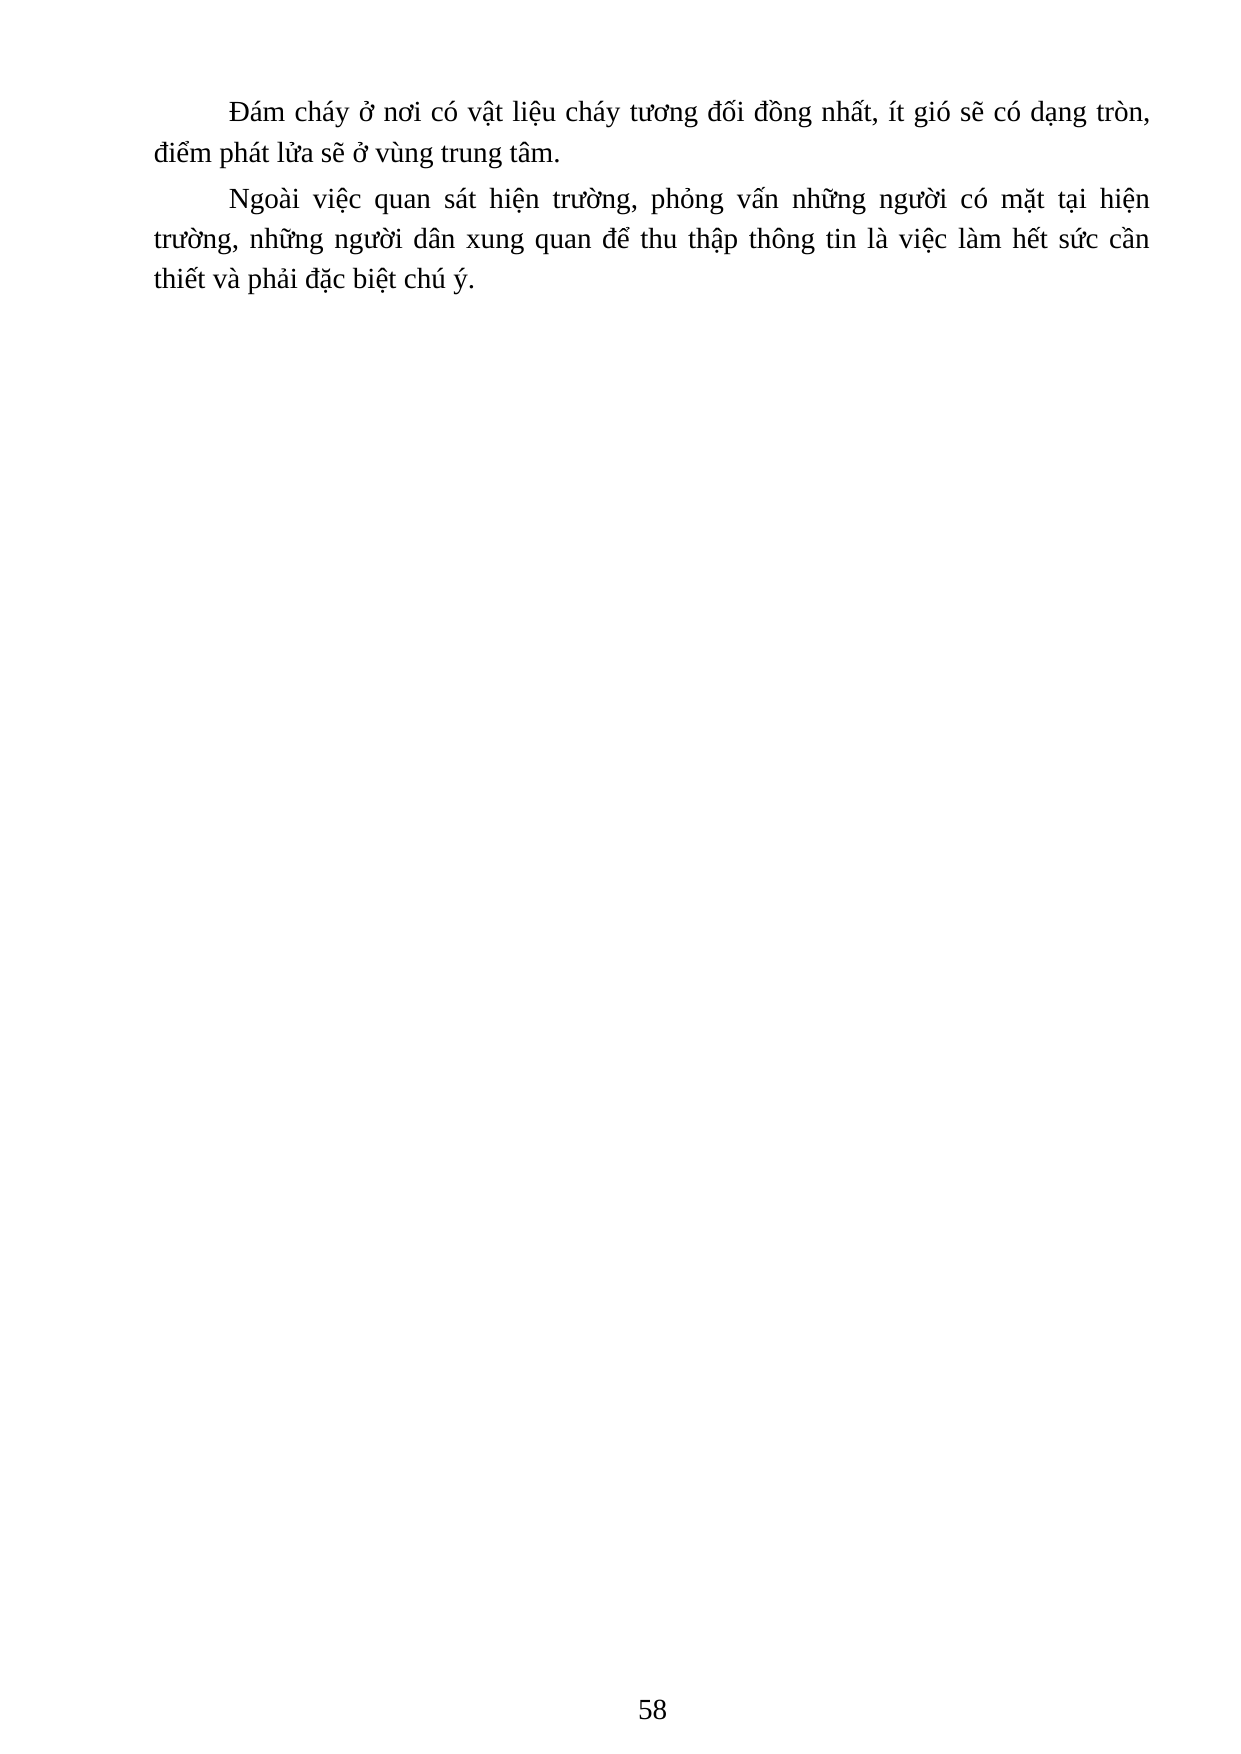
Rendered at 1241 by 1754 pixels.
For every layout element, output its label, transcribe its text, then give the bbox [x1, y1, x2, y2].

text Đám cháy ở nơi có vật liệu cháy tương đối đồng nhất, ít gió sẽ có dạng tròn, điểm phát lửa sẽ ở vùng trung tâm. [153, 94, 1152, 168]
text Ngoài việc quan sát hiện trường, phỏng vấn những người có mặt tại hiện trường, những người dân xung quan để thu thập thông tin là việc làm hết sức cần thiết và phải đặc biệt chú ý. [153, 181, 1152, 295]
